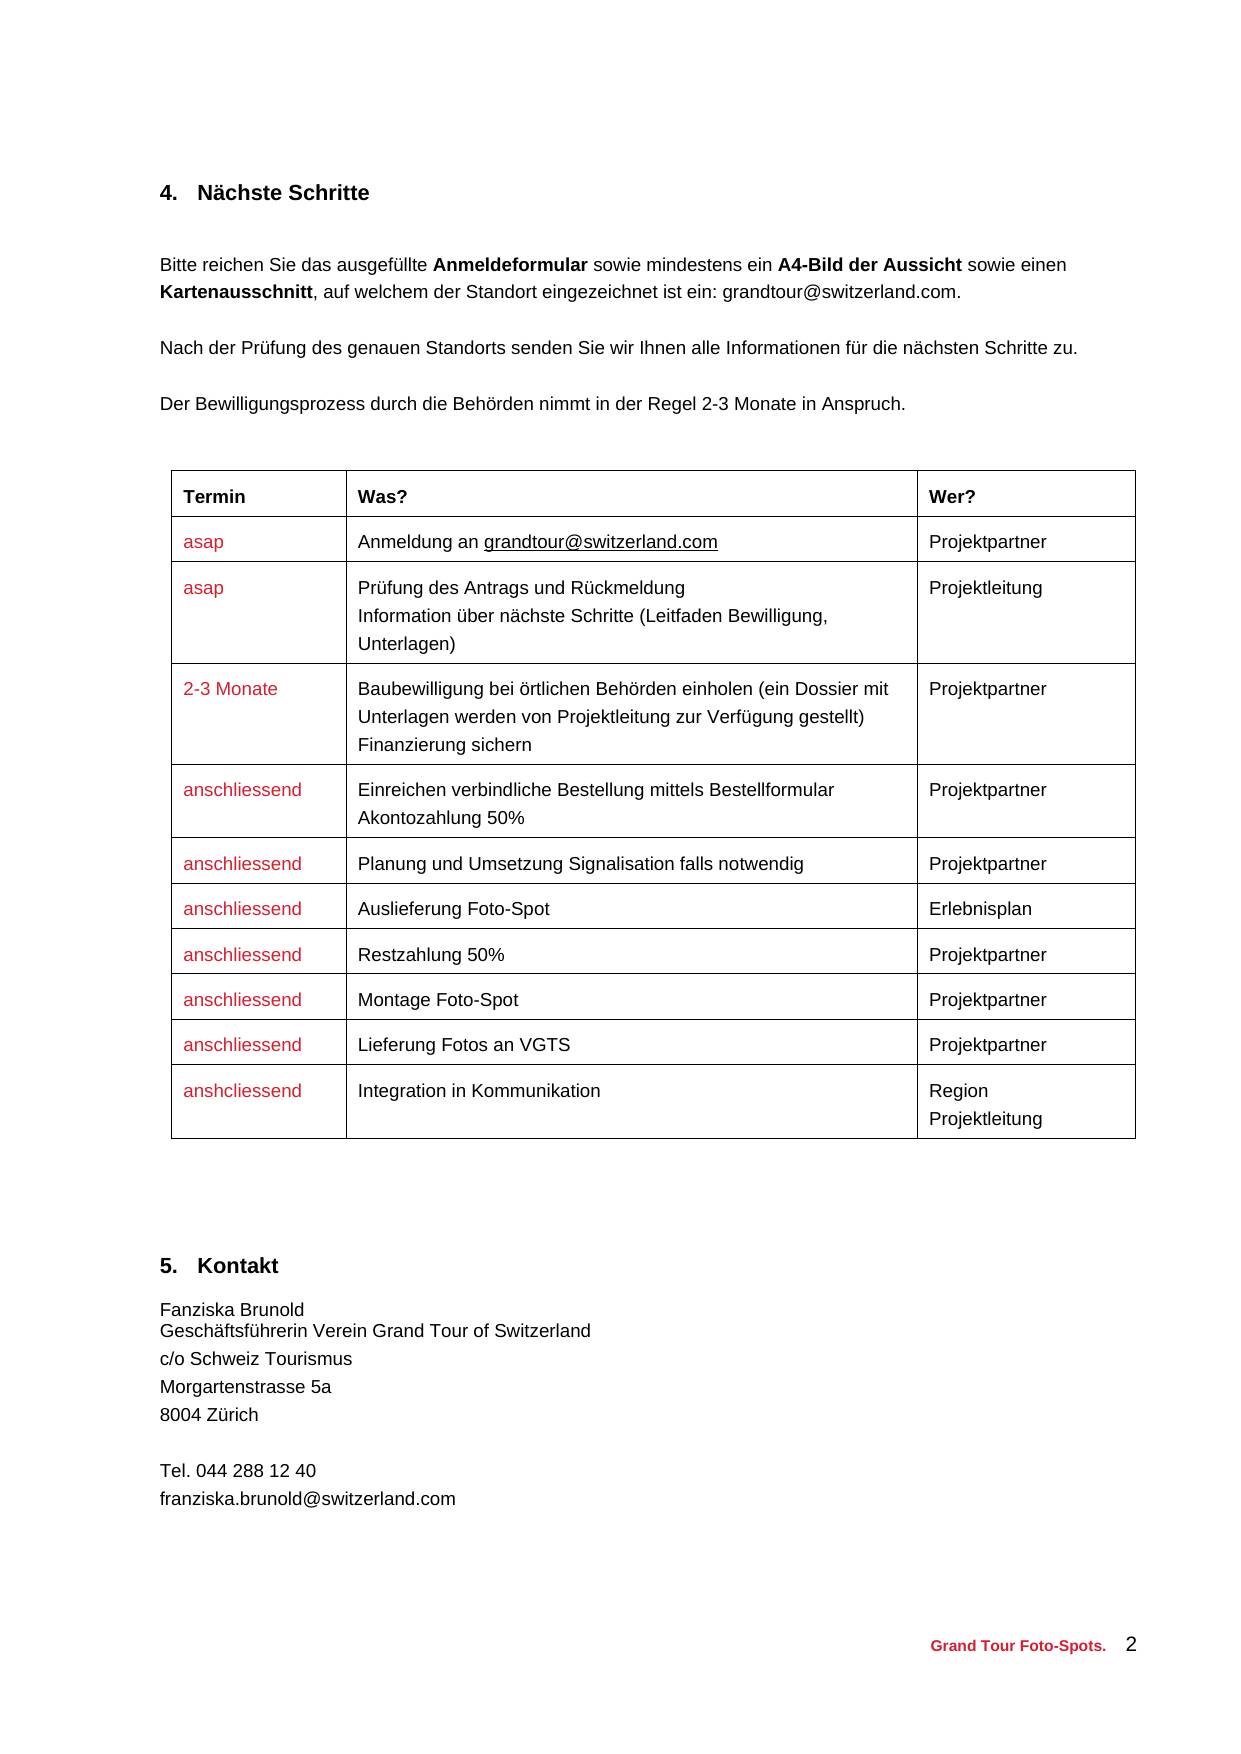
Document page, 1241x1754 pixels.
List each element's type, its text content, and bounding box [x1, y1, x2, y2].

text c/o Schweiz Tourismus [159, 1341, 1137, 1369]
table_cell Projektpartner [918, 765, 1135, 837]
table_cell Lieferung Fotos an VGTS [347, 1020, 917, 1064]
table_cell Auslieferung Foto-Spot [347, 884, 917, 928]
table_cell anschliessend [172, 884, 346, 928]
text Geschäftsführerin Verein Grand Tour of Switzerland [159, 1320, 1137, 1341]
table_cell Integration in Kommunikation [347, 1065, 917, 1137]
table_cell anschliessend [172, 1020, 346, 1064]
table_cell Projektpartner [918, 929, 1135, 973]
table_cell Baubewilligung bei örtlichen Behörden einholen (ein Dossier mit Unterlagen werden von Projektleitung zur Verfügung gestellt) Finanzierung sichern [347, 664, 917, 764]
table_cell 2-3 Monate [172, 664, 346, 764]
table_cell Restzahlung 50% [347, 929, 917, 973]
table_cell anshcliessend [172, 1065, 346, 1137]
table_cell anschliessend [172, 929, 346, 973]
text Bitte reichen Sie das ausgefüllte Anmeldeformular sowie mindestens ein A4-Bild der Aussicht sowie einen Kartenausschnitt, auf welchem der Standort eingezeichnet ist ein: grandtour@switzerland.com. [159, 247, 1137, 303]
table_header Termin [172, 471, 346, 516]
table_cell anschliessend [172, 765, 346, 837]
table_header Was? [347, 471, 917, 516]
table_cell Region Projektleitung [918, 1065, 1135, 1137]
text Fanziska Brunold [159, 1292, 1137, 1320]
table_cell Projektpartner [918, 974, 1135, 1019]
subtitle Kontakt [159, 1250, 1137, 1278]
text Morgartenstrasse 5a [159, 1369, 1137, 1397]
text Tel. 044 288 12 40 [159, 1453, 1137, 1481]
table_cell Anmeldung an grandtour@switzerland.com [347, 517, 917, 561]
text 8004 Zürich [159, 1397, 1137, 1425]
table_cell asap [172, 562, 346, 662]
table_cell Projektpartner [918, 517, 1135, 561]
table_header Wer? [918, 471, 1135, 516]
table_cell Projektpartner [918, 664, 1135, 764]
table_cell Prüfung des Antrags und Rückmeldung Information über nächste Schritte (Leitfaden Bewilligung, Unterlagen) [347, 562, 917, 662]
table_cell Einreichen verbindliche Bestellung mittels Bestellformular Akontozahlung 50% [347, 765, 917, 837]
table_cell Projektleitung [918, 562, 1135, 662]
table_cell Montage Foto-Spot [347, 974, 917, 1019]
table_cell asap [172, 517, 346, 561]
text Nach der Prüfung des genauen Standorts senden Sie wir Ihnen alle Informationen für die nächsten Schritte zu. [159, 331, 1137, 359]
subtitle Nächste Schritte [159, 177, 1137, 205]
table_cell Projektpartner [918, 838, 1135, 882]
text Der Bewilligungsprozess durch die Behörden nimmt in der Regel 2-3 Monate in Anspruch. [159, 387, 1137, 414]
table_cell anschliessend [172, 974, 346, 1019]
table_cell anschliessend [172, 838, 346, 882]
table_cell Projektpartner [918, 1020, 1135, 1064]
text franziska.brunold@switzerland.com [159, 1481, 1137, 1509]
table_cell Erlebnisplan [918, 884, 1135, 928]
table_cell Planung und Umsetzung Signalisation falls notwendig [347, 838, 917, 882]
